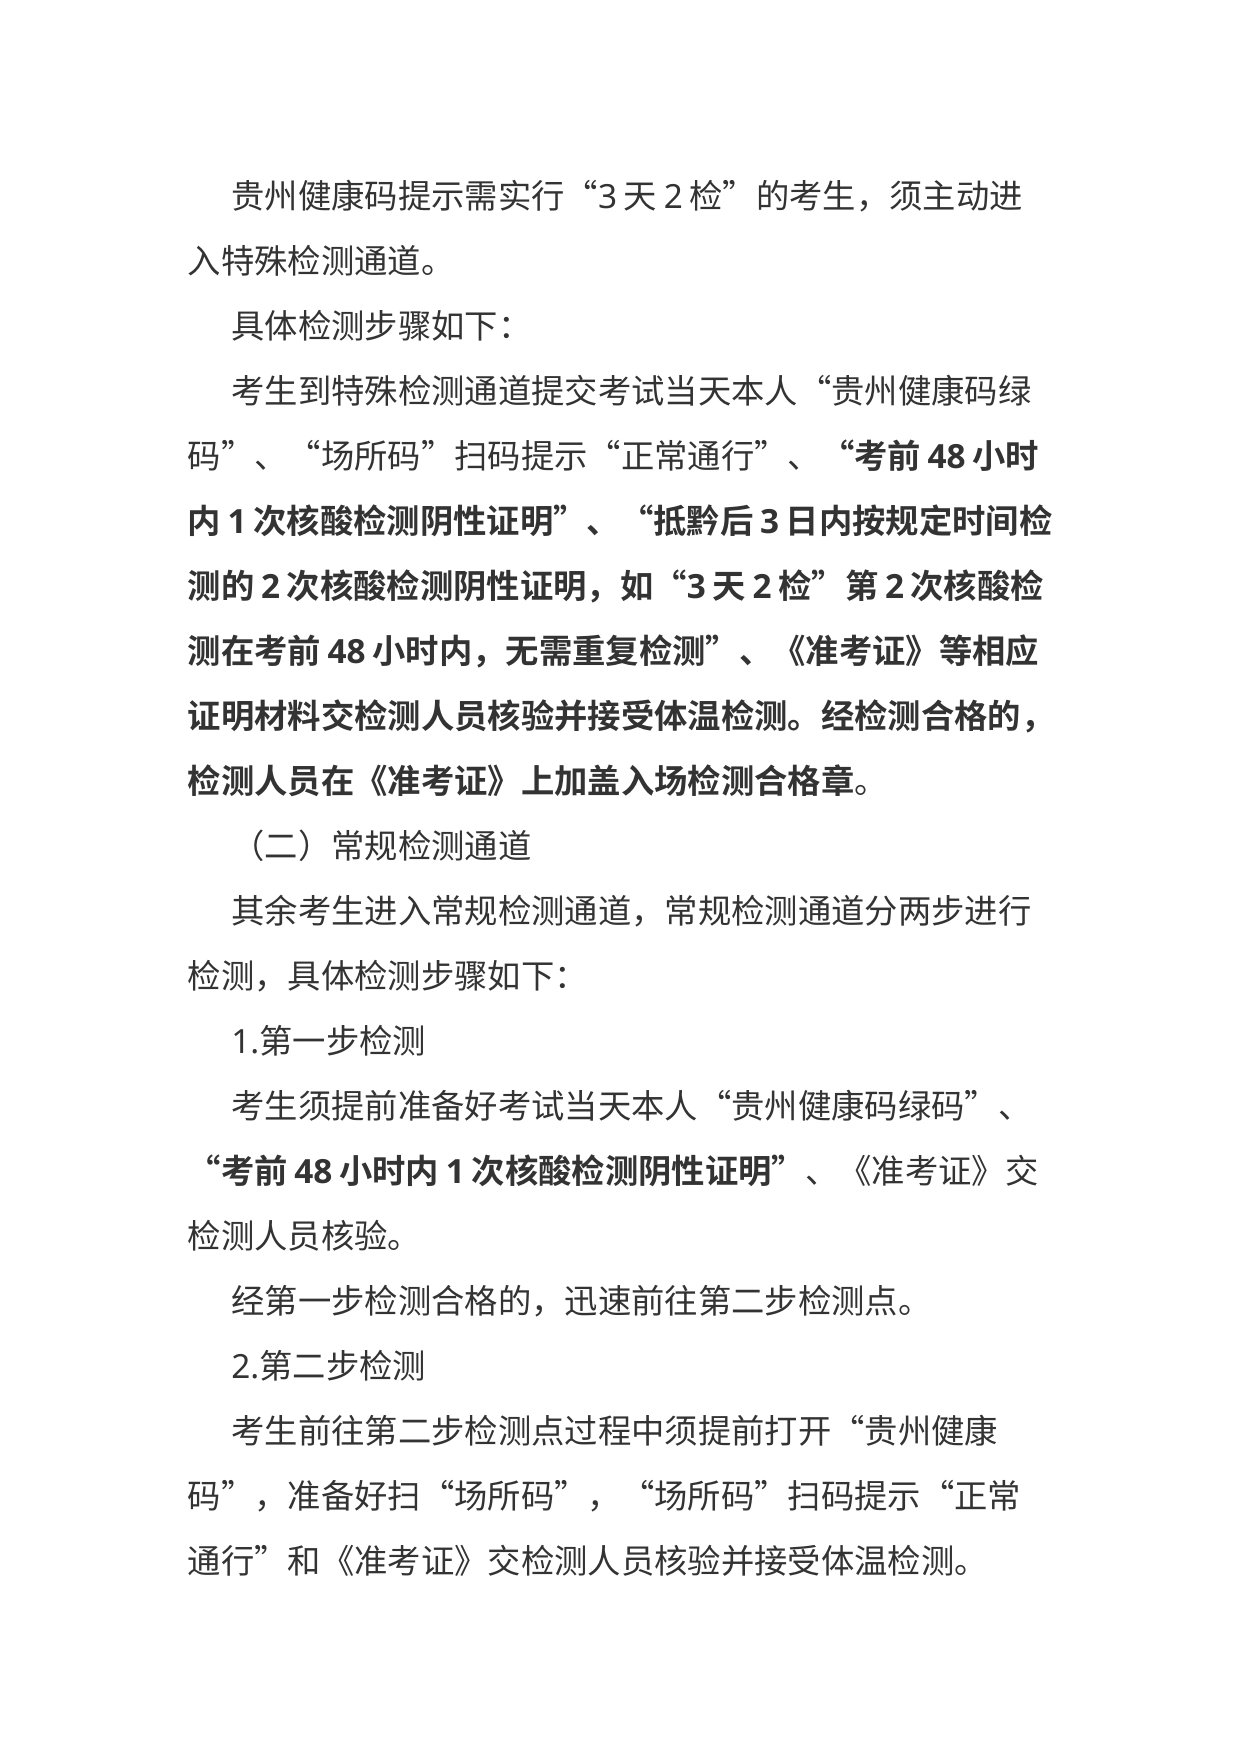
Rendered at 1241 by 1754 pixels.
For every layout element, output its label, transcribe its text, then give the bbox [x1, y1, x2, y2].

text 考生须提前准备好考试当天本人“贵州健康码绿码”、“考前48小时内1次核酸检测阴性证明”、《准考证》交检测人员核验。 [187, 1072, 1053, 1267]
text 贵州健康码提示需实行“3天2检”的考生，须主动进入特殊检测通道。 [187, 162, 1053, 292]
text 考生前往第二步检测点过程中须提前打开“贵州健康码”，准备好扫“场所码”，“场所码”扫码提示“正常通行”和《准考证》交检测人员核验并接受体温检测。 [187, 1397, 1053, 1592]
text （二）常规检测通道 [187, 812, 1053, 877]
text 经第一步检测合格的，迅速前往第二步检测点。 [187, 1267, 1053, 1332]
text 考生到特殊检测通道提交考试当天本人“贵州健康码绿码”、“场所码”扫码提示“正常通行”、“考前48小时内1次核酸检测阴性证明”、“抵黔后3日内按规定时间检测的2次核酸检测阴性证明，如“3天2检”第2次核酸检测在考前48小时内，无需重复检测”、《准考证》等相应证明材料交检测人员核验并接受体温检测。经检测合格的，检测人员在《准考证》上加盖入场检测合格章。 [187, 357, 1053, 812]
text 2.第二步检测 [187, 1332, 1053, 1397]
text 其余考生进入常规检测通道，常规检测通道分两步进行检测，具体检测步骤如下： [187, 877, 1053, 1007]
text 1.第一步检测 [187, 1007, 1053, 1072]
text 具体检测步骤如下： [187, 292, 1053, 357]
